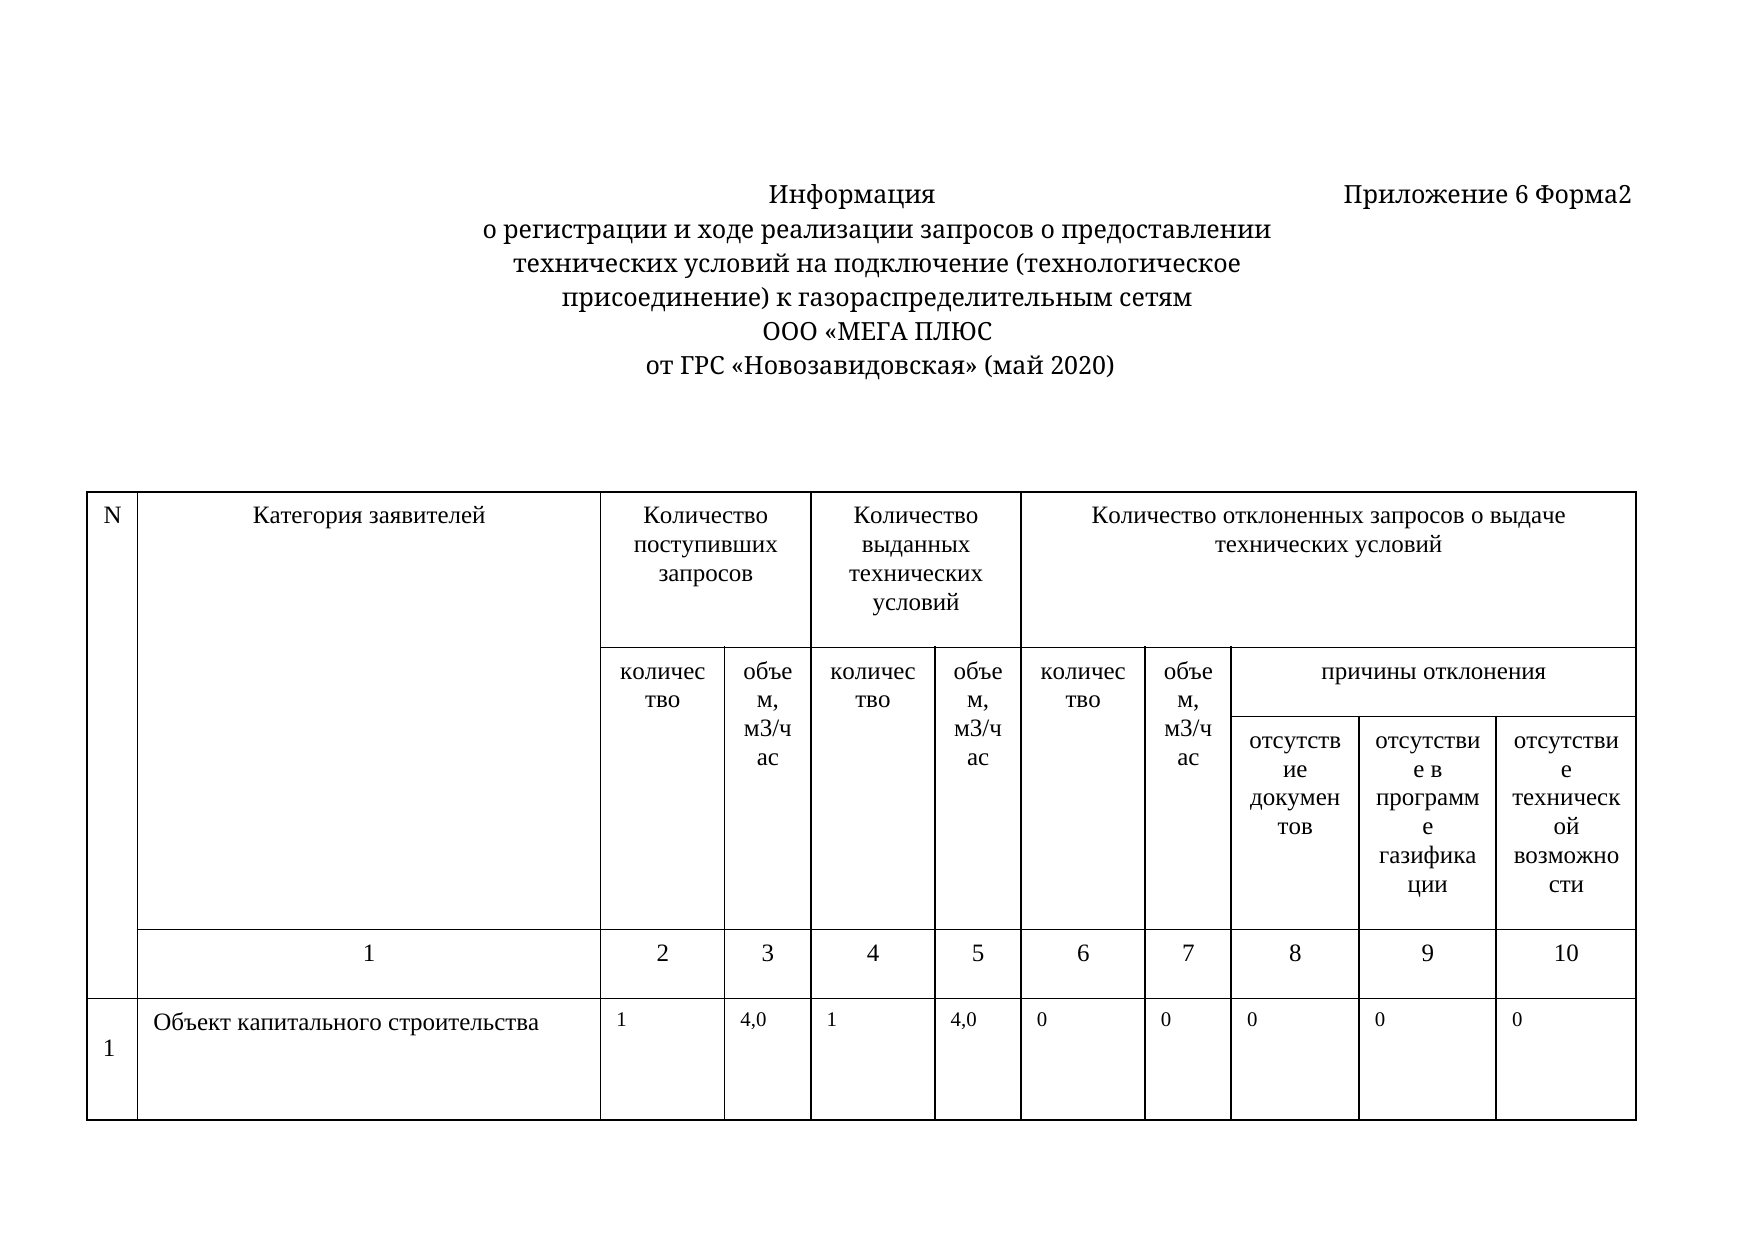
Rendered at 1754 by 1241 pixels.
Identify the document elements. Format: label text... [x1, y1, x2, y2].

table_cell 9 [1360, 930, 1495, 998]
table_header Количество поступивших запросов [601, 493, 810, 646]
table_cell 1 [138, 930, 600, 998]
table_cell 0 [1497, 999, 1635, 1119]
table_cell количество [601, 648, 724, 928]
table_cell 8 [1232, 930, 1358, 998]
table_cell 6 [1022, 930, 1144, 998]
table_cell объем, м3/час [1146, 648, 1230, 928]
table_cell отсутствие документов [1232, 717, 1358, 928]
table_cell 7 [1146, 930, 1230, 998]
table_cell 0 [1146, 999, 1230, 1119]
table_cell объем, м3/час [936, 648, 1020, 928]
table_cell 0 [1232, 999, 1358, 1119]
table_cell 2 [601, 930, 724, 998]
table_cell 5 [936, 930, 1020, 998]
table_cell 1 [812, 999, 934, 1119]
table_cell количество [1022, 648, 1144, 928]
table_cell 4,0 [936, 999, 1020, 1119]
table_cell 4,0 [725, 999, 810, 1119]
table_cell Объект капитального строительства [138, 999, 600, 1119]
table_cell 1 [88, 999, 137, 1119]
table_header Количество отклоненных запросов о выдаче технических условий [1022, 493, 1635, 646]
table_cell причины отклонения [1232, 648, 1635, 716]
table_cell объем, м3/час [725, 648, 810, 928]
table_cell отсутствие технической возможности [1497, 717, 1635, 928]
table_cell 0 [1360, 999, 1495, 1119]
table_cell количество [812, 648, 934, 928]
table_cell 10 [1497, 930, 1635, 998]
table_header Количество выданных технических условий [812, 493, 1020, 646]
table_cell отсутствие в программе газификации [1360, 717, 1495, 928]
table_cell 3 [725, 930, 810, 998]
text Информация Приложение 6 Форма2 о регистрации и ходе реализации запросов о предоставлении технических условий на подключение (технологическое присоединение) к газораспределительным сетям ООО «МЕГА ПЛЮС от ГРС «Новозавидовская» (май 2020) [118, 177, 1636, 382]
table_cell 4 [812, 930, 934, 998]
table_header Категория заявителей [138, 493, 600, 928]
table_header N [88, 493, 137, 998]
table_cell 0 [1022, 999, 1144, 1119]
table_cell 1 [601, 999, 724, 1119]
